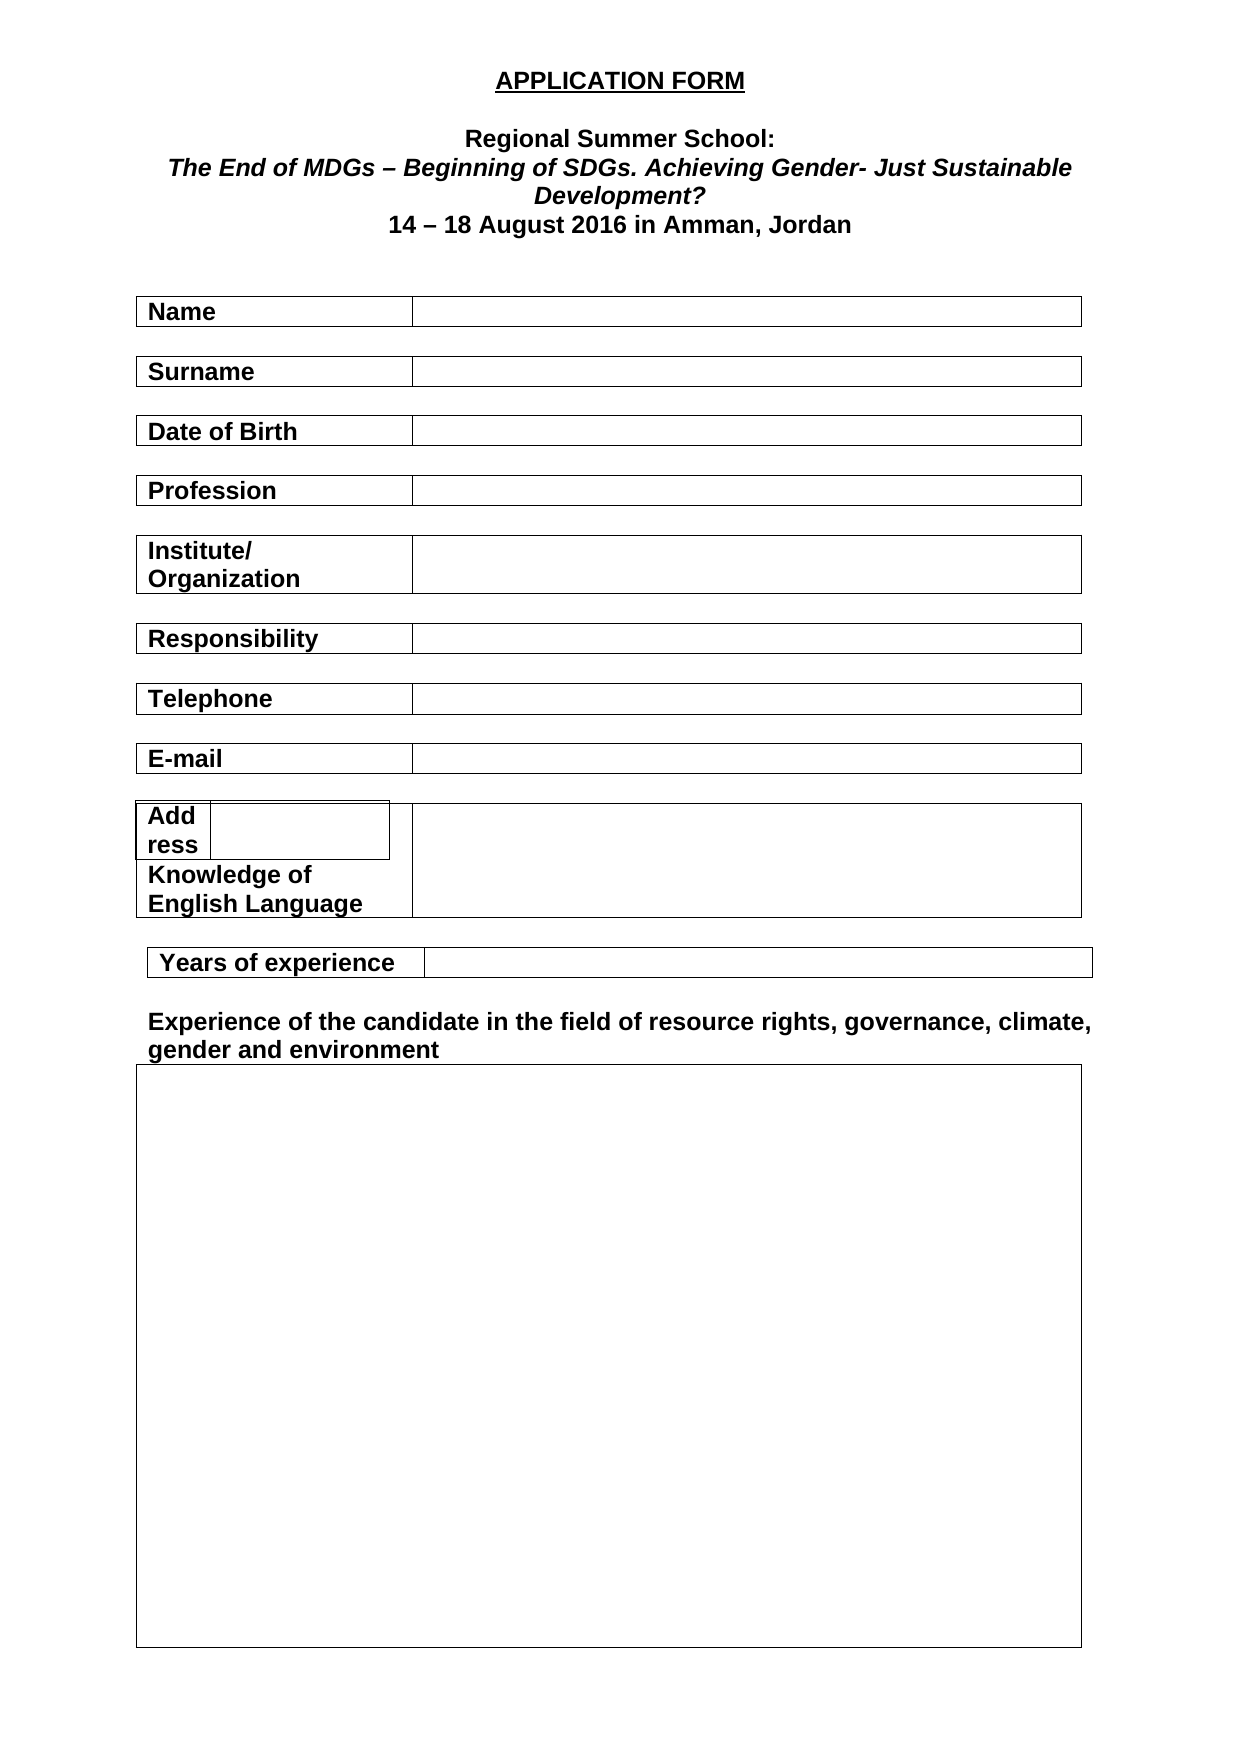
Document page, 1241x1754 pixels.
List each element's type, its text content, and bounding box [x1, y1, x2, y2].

text Regional Summer School: [148, 124, 1093, 152]
table_header [413, 297, 1081, 326]
table_header Date of Birth [137, 416, 412, 445]
text 14 – 18 August 2016 in Amman, Jordan [148, 210, 1093, 239]
text Experience of the candidate in the field of resource rights, governance, climate, gender and environment [148, 1007, 1093, 1064]
table_header Institute/Organization [137, 536, 412, 593]
table_header Surname [137, 357, 412, 386]
table_header [413, 744, 1081, 773]
table_header [413, 416, 1081, 445]
text APPLICATION FORM [148, 66, 1093, 95]
table_header [413, 804, 1081, 917]
table_header [413, 684, 1081, 713]
table_header Profession [137, 476, 412, 505]
table_header [413, 357, 1081, 386]
table_header [137, 1065, 1081, 1647]
table_header Years of experience [148, 948, 424, 977]
table_header [413, 624, 1081, 653]
table_header [211, 801, 389, 859]
table_header Responsibility [137, 624, 412, 653]
table_header Knowledge of English Language [137, 804, 412, 917]
table_header [425, 948, 1092, 977]
table_header Address [136, 801, 210, 859]
table_header Name [137, 297, 412, 326]
table_header [413, 536, 1081, 593]
table_header [413, 476, 1081, 505]
table_header Telephone [137, 684, 412, 713]
table_header E-mail [137, 744, 412, 773]
text The End of MDGs – Beginning of SDGs. Achieving Gender- Just Sustainable Development? [148, 152, 1093, 210]
